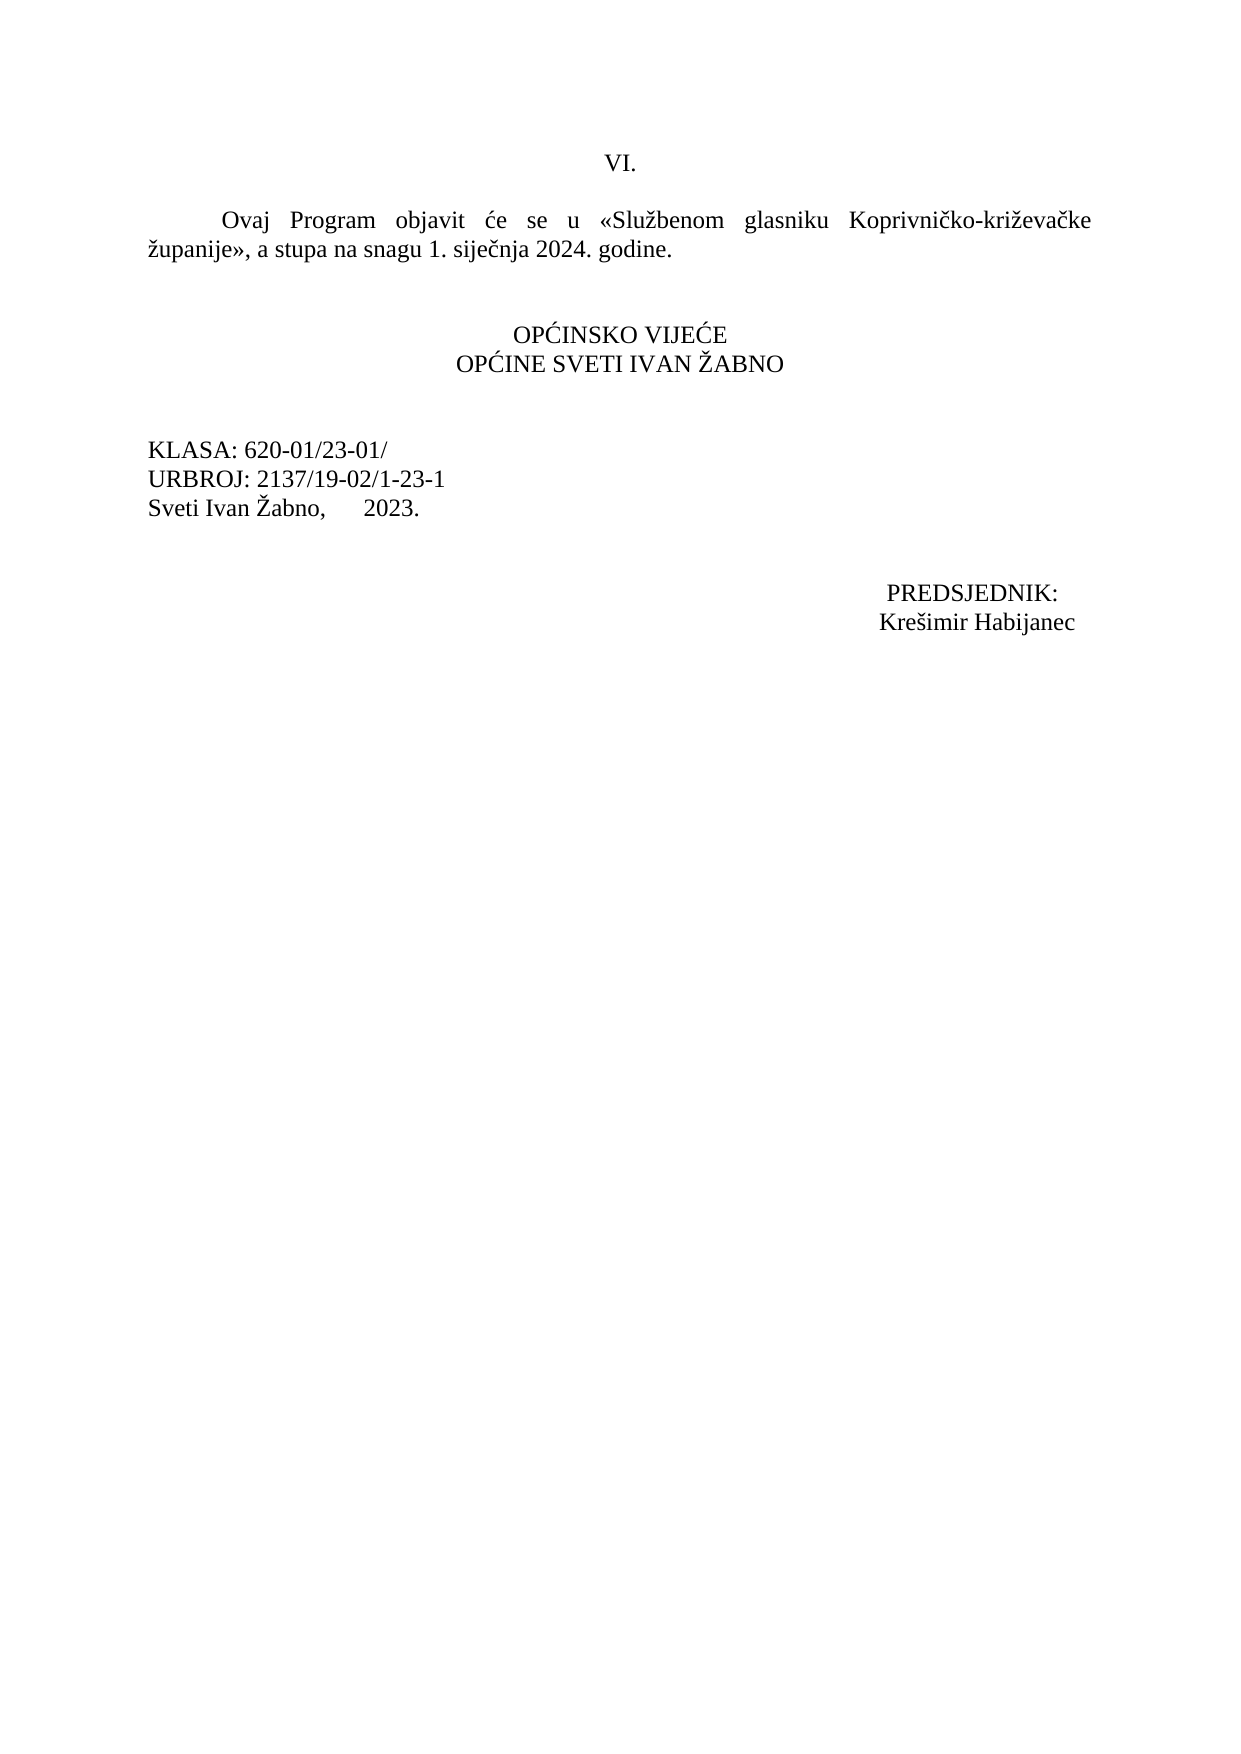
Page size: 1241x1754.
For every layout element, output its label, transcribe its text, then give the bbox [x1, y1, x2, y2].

text Krešimir Habijanec [148, 607, 1093, 636]
text VI. [148, 148, 1093, 176]
text KLASA: 620-01/23-01/ [148, 435, 1093, 464]
text Sveti Ivan Žabno, 2023. [148, 493, 1093, 521]
text OPĆINE SVETI IVAN ŽABNO [148, 349, 1093, 378]
text URBROJ: 2137/19-02/1-23-1 [148, 464, 1093, 493]
text OPĆINSKO VIJEĆE [148, 320, 1093, 349]
text Ovaj Program objavit će se u «Službenom glasniku Koprivničko-križevačke županije», a stupa na snagu 1. siječnja 2024. godine. [148, 205, 1093, 263]
text PREDSJEDNIK: [148, 550, 1093, 607]
